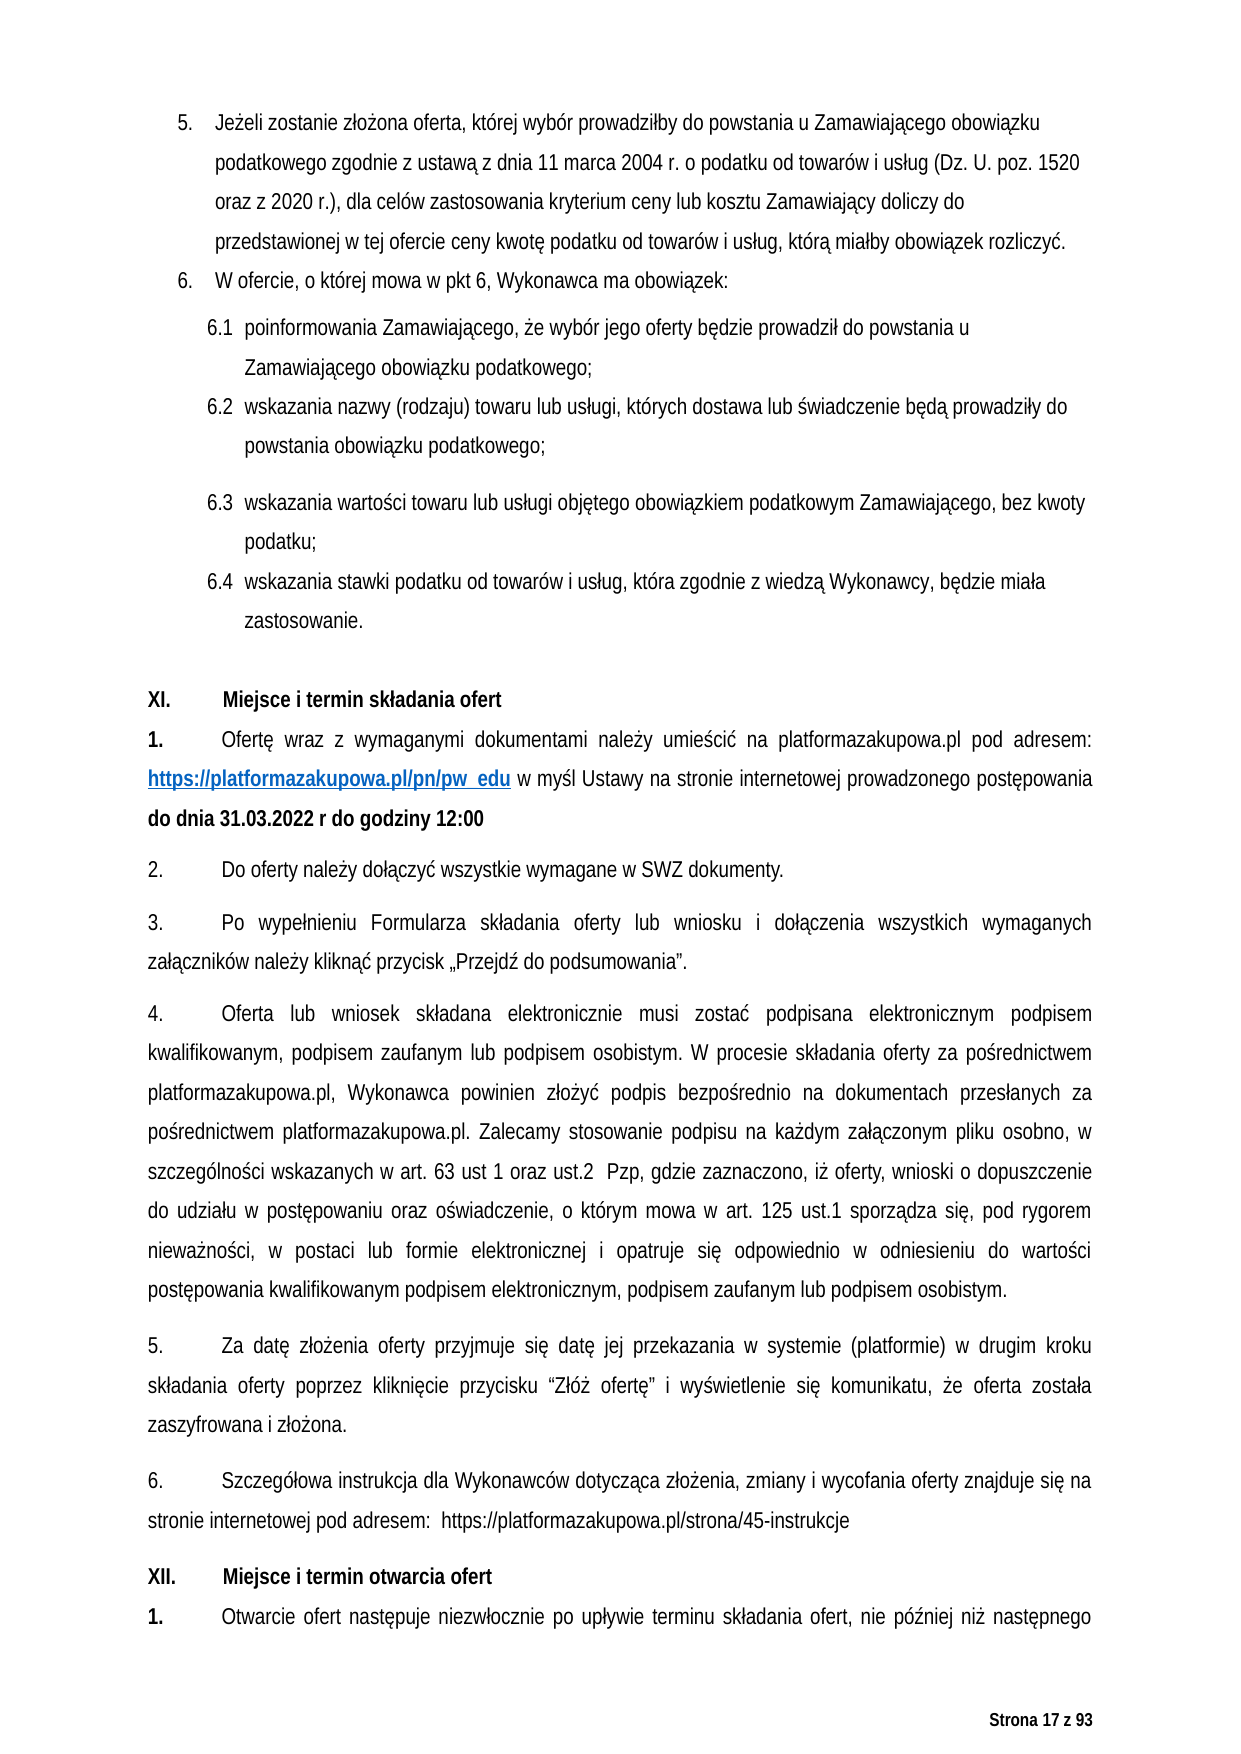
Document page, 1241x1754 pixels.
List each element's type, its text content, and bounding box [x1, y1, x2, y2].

list wskazania stawki podatku od towarów i usług, która zgodnie z wiedzą Wykonawcy, będzie miała zastosowanie. [207, 568, 1092, 633]
list Miejsce i termin składania ofert [148, 686, 1092, 712]
list wskazania nazwy (rodzaju) towaru lub usługi, których dostawa lub świadczenie będą prowadziły do powstania obowiązku podatkowego; [207, 393, 1092, 459]
list Po wypełnieniu Formularza składania oferty lub wniosku i dołączenia wszystkich wymaganych załączników należy kliknąć przycisk „Przejdź do podsumowania”. [148, 908, 1092, 974]
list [148, 1603, 1092, 1629]
list Ofertę wraz z wymaganymi dokumentami należy umieścić na platformazakupowa.pl pod adresem: https://platformazakupowa.pl/pn/pw_edu w myśl Ustawy na stronie internetowej prowadzonego postępowania do dnia 31.03.2022 r do godziny 12:00 [148, 726, 1092, 831]
list Do oferty należy dołączyć wszystkie wymagane w SWZ dokumenty. [148, 856, 1092, 883]
list Szczegółowa instrukcja dla Wykonawców dotycząca złożenia, zmiany i wycofania oferty znajduje się na stronie internetowej pod adresem: https://platformazakupowa.pl/strona/45-instrukcje [148, 1467, 1092, 1533]
list W ofercie, o której mowa w pkt 6, Wykonawca ma obowiązek: [177, 267, 1092, 293]
list poinformowania Zamawiającego, że wybór jego oferty będzie prowadził do powstania u Zamawiającego obowiązku podatkowego; [207, 314, 1092, 380]
list Jeżeli zostanie złożona oferta, której wybór prowadziłby do powstania u Zamawiającego obowiązku podatkowego zgodnie z ustawą z dnia 11 marca 2004 r. o podatku od towarów i usług (Dz. U. poz. 1520 oraz z 2020 r.), dla celów zastosowania kryterium ceny lub kosztu Zamawiający doliczy do przedstawionej w tej ofercie ceny kwotę podatku od towarów i usług, którą miałby obowiązek rozliczyć. [177, 109, 1092, 254]
list Za datę złożenia oferty przyjmuje się datę jej przekazania w systemie (platformie) w drugim kroku składania oferty poprzez kliknięcie przycisku “Złóż ofertę” i wyświetlenie się komunikatu, że oferta została zaszyfrowana i złożona. [148, 1332, 1092, 1438]
list wskazania wartości towaru lub usługi objętego obowiązkiem podatkowym Zamawiającego, bez kwoty podatku; [207, 489, 1092, 554]
list Miejsce i termin otwarcia ofert [148, 1563, 1092, 1589]
list Oferta lub wniosek składana elektronicznie musi zostać podpisana elektronicznym podpisem kwalifikowanym, podpisem zaufanym lub podpisem osobistym. W procesie składania oferty za pośrednictwem platformazakupowa.pl, Wykonawca powinien złożyć podpis bezpośrednio na dokumentach przesłanych za pośrednictwem platformazakupowa.pl. Zalecamy stosowanie podpisu na każdym załączonym pliku osobno, w szczególności wskazanych w art. 63 ust 1 oraz ust.2 Pzp, gdzie zaznaczono, iż oferty, wnioski o dopuszczenie do udziału w postępowaniu oraz oświadczenie, o którym mowa w art. 125 ust.1 sporządza się, pod rygorem nieważności, w postaci lub formie elektronicznej i opatruje się odpowiednio w odniesieniu do wartości postępowania kwalifikowanym podpisem elektronicznym, podpisem zaufanym lub podpisem osobistym. [148, 1000, 1092, 1303]
